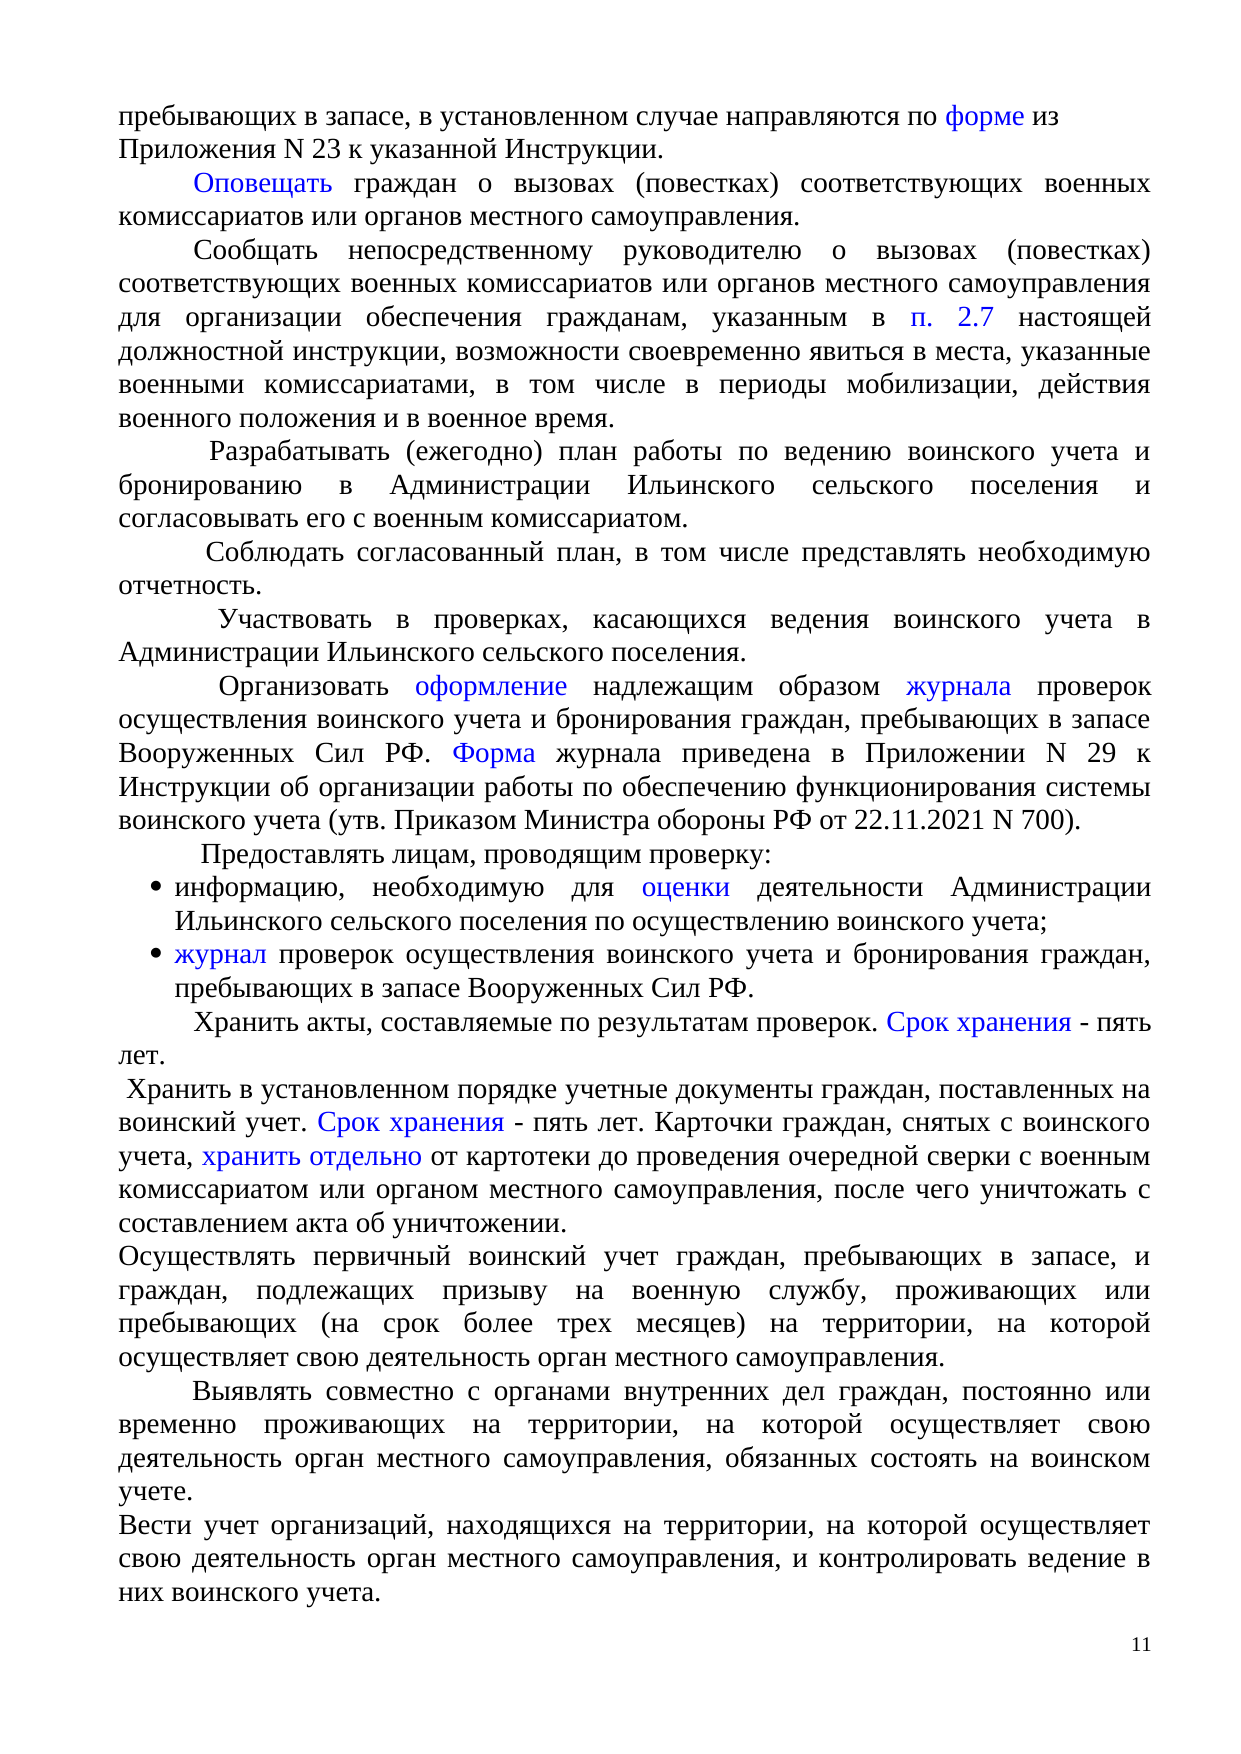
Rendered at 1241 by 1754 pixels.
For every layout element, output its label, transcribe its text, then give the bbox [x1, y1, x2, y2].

text Хранить в установленном порядке учетные документы граждан, поставленных на воинский учет. Срок хранения - пять лет. Карточки граждан, снятых с воинского учета, хранить отдельно от картотеки до проведения очередной сверки с военным комиссариатом или органом местного самоуправления, после чего уничтожать с составлением акта об уничтожении. [118, 1071, 1152, 1238]
text Сообщать непосредственному руководителю о вызовах (повестках) соответствующих военных комиссариатов или органов местного самоуправления для организации обеспечения гражданам, указанным в п. 2.7 настоящей должностной инструкции, возможности своевременно явиться в места, указанные военными комиссариатами, в том числе в периоды мобилизации, действия военного положения и в военное время. [118, 232, 1152, 433]
text Участвовать в проверках, касающихся ведения воинского учета в Администрации Ильинского сельского поселения. [118, 601, 1152, 668]
list журнал проверок осуществления воинского учета и бронирования граждан, пребывающих в запасе Вооруженных Сил РФ. [151, 937, 1152, 1004]
list информацию, необходимую для оценки деятельности Администрации Ильинского сельского поселения по осуществлению воинского учета; [151, 869, 1152, 937]
text Оповещать граждан о вызовах (повестках) соответствующих военных комиссариатов или органов местного самоуправления. [118, 165, 1152, 232]
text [118, 98, 1152, 165]
text Хранить акты, составляемые по результатам проверок. Срок хранения - пять лет. [118, 1004, 1152, 1071]
text Осуществлять первичный воинский учет граждан, пребывающих в запасе, и граждан, подлежащих призыву на военную службу, проживающих или пребывающих (на срок более трех месяцев) на территории, на которой осуществляет свою деятельность орган местного самоуправления. [118, 1238, 1152, 1373]
text Организовать оформление надлежащим образом журнала проверок осуществления воинского учета и бронирования граждан, пребывающих в запасе Вооруженных Сил РФ. Форма журнала приведена в Приложении N 29 к Инструкции об организации работы по обеспечению функционирования системы воинского учета (утв. Приказом Министра обороны РФ от 22.11.2021 N 700). [118, 668, 1152, 836]
text Вести учет организаций, находящихся на территории, на которой осуществляет свою деятельность орган местного самоуправления, и контролировать ведение в них воинского учета. [118, 1507, 1152, 1607]
text Соблюдать согласованный план, в том числе представлять необходимую отчетность. [118, 534, 1152, 601]
text Выявлять совместно с органами внутренних дел граждан, постоянно или временно проживающих на территории, на которой осуществляет свою деятельность орган местного самоуправления, обязанных состоять на воинском учете. [118, 1373, 1152, 1507]
text Предоставлять лицам, проводящим проверку: [118, 836, 1152, 869]
text Разрабатывать (ежегодно) план работы по ведению воинского учета и бронированию в Администрации Ильинского сельского поселения и согласовывать его с военным комиссариатом. [118, 433, 1152, 534]
